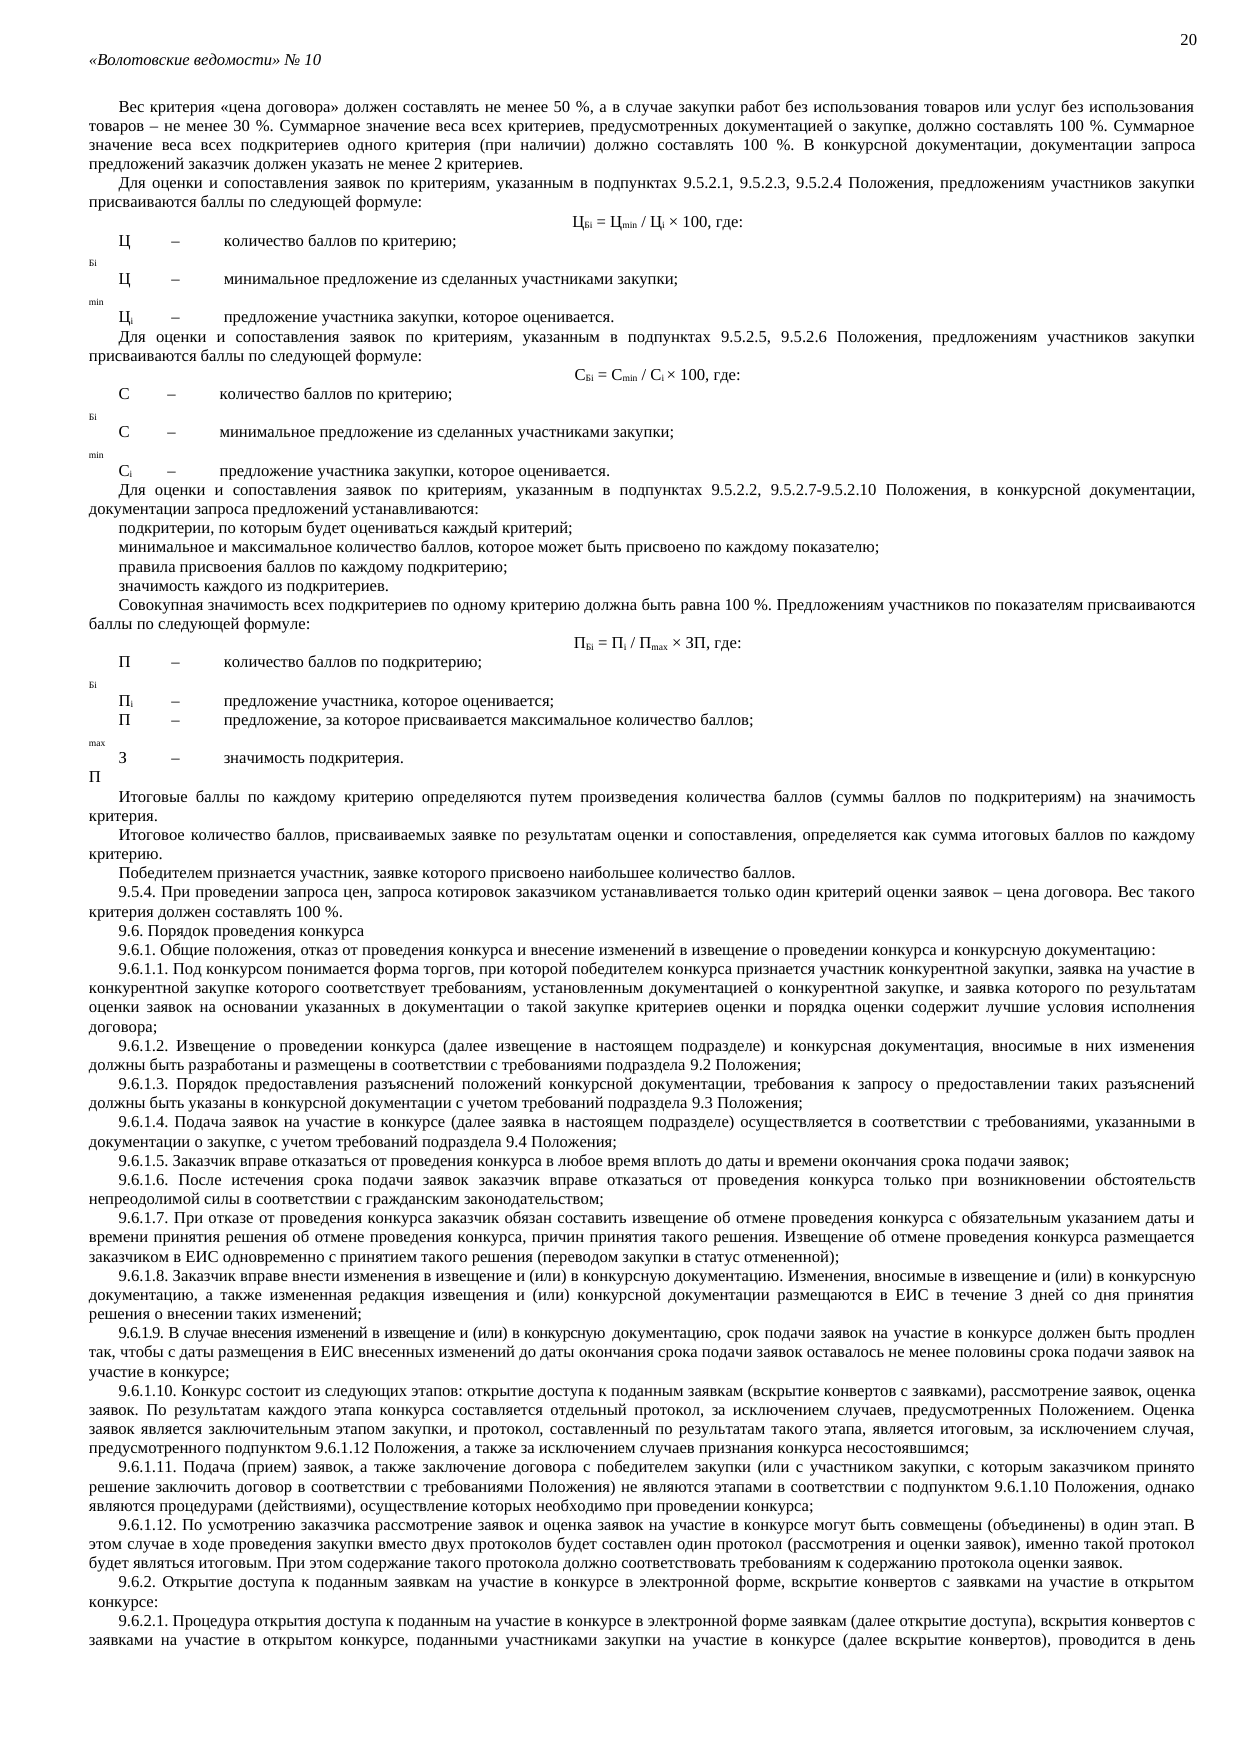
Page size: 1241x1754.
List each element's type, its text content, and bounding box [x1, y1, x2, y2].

text 9.6. Порядок проведения конкурса [89, 921, 1197, 940]
text 9.6.1.4. Подача заявок на участие в конкурсе (далее заявка в настоящем подразделе) осуществляется в соответствии с требованиями, указанными в документации о закупке, с учетом требований подраздела 9.4 Положения; [89, 1112, 1197, 1151]
table_cell предложение участника закупки, которое оценивается. [179, 461, 1076, 480]
text 9.6.1.11. Подача (прием) заявок, а также заключение договора с победителем закупки (или с участником закупки, с которым заказчиком принято решение заключить договор в соответствии с требованиями Положения) не являются этапами в соответствии с подпунктом 9.6.1.10 Положения, однако являются процедурами (действиями), осуществление которых необходимо при проведении конкурса; [89, 1457, 1197, 1515]
table_header ЦБi [78, 231, 148, 269]
text значимость каждого из подкритериев. [89, 576, 1197, 595]
text правила присвоения баллов по каждому подкритерию; [89, 556, 1197, 576]
table_cell минимальное предложение из сделанных участниками закупки; [179, 422, 1076, 461]
table_cell минимальное предложение из сделанных участниками закупки; [183, 269, 1074, 307]
table_cell – [148, 307, 183, 326]
text 9.6.1.7. При отказе от проведения конкурса заказчик обязан составить извещение об отмене проведения конкурса с обязательным указанием даты и времени принятия решения об отмене проведения конкурса, причин принятия такого решения. Извещение об отмене проведения конкурса размещается заказчиком в ЕИС одновременно с принятием такого решения (переводом закупки в статус отмененной); [89, 1208, 1197, 1266]
text 9.6.1.3. Порядок предоставления разъяснений положений конкурсной документации, требования к запросу о предоставлении таких разъяснений должны быть указаны в конкурсной документации с учетом требований подраздела 9.3 Положения; [89, 1074, 1197, 1112]
table_cell Цmin [78, 269, 148, 307]
text ЦБi = Цmin / Цi × 100, где: [89, 211, 1197, 231]
text 9.6.1.2. Извещение о проведении конкурса (далее извещение в настоящем подразделе) и конкурсная документация, вносимые в них изменения должны быть разработаны и размещены в соответствии с требованиями подраздела 9.2 Положения; [89, 1036, 1197, 1074]
table_header – [148, 652, 183, 691]
table_cell ЗП [78, 748, 148, 786]
table_cell Сi [78, 461, 148, 480]
text Вес критерия «цена договора» должен составлять не менее 50 %, а в случае закупки работ без использования товаров или услуг без использования товаров – не менее 30 %. Суммарное значение веса всех критериев, предусмотренных документацией о закупке, должно составлять 100 %. Суммарное значение веса всех подкритериев одного критерия (при наличии) должно составлять 100 %. В конкурсной документации, документации запроса предложений заказчик должен указать не менее 2 критериев. [89, 96, 1197, 173]
table_cell предложение участника закупки, которое оценивается. [183, 307, 1074, 326]
text СБi = Сmin / Сi × 100, где: [89, 365, 1197, 384]
text 9.6.1.8. Заказчик вправе внести изменения в извещение и (или) в конкурсную документацию. Изменения, вносимые в извещение и (или) в конкурсную документацию, а также измененная редакция извещения и (или) конкурсной документации размещаются в ЕИС в течение 3 дней со дня принятия решения о внесении таких изменений; [89, 1266, 1197, 1323]
text подкритерии, по которым будет оцениваться каждый критерий; [89, 518, 1197, 537]
text Победителем признается участник, заявке которого присвоено наибольшее количество баллов. [89, 863, 1197, 882]
table_header СБi [78, 384, 148, 422]
table_cell – [148, 269, 183, 307]
table_cell Цi [78, 307, 148, 326]
table_header ПБi [78, 652, 148, 691]
text 9.6.1.9. В случае внесения изменений в извещение и (или) в конкурсную документацию, срок подачи заявок на участие в конкурсе должен быть продлен так, чтобы с даты размещения в ЕИС внесенных изменений до даты окончания срока подачи заявок оставалось не менее половины срока подачи заявок на участие в конкурсе; [89, 1323, 1197, 1381]
table_header количество баллов по подкритерию; [183, 652, 1074, 691]
table_cell предложение участника, которое оценивается; [183, 691, 1074, 710]
text 9.6.2. Открытие доступа к поданным заявкам на участие в конкурсе в электронной форме, вскрытие конвертов с заявками на участие в открытом конкурсе: [89, 1572, 1197, 1611]
table_cell – [148, 748, 183, 786]
table_cell Пmax [78, 710, 148, 748]
text Итоговые баллы по каждому критерию определяются путем произведения количества баллов (суммы баллов по подкритериям) на значимость критерия. [89, 786, 1197, 825]
text Для оценки и сопоставления заявок по критериям, указанным в подпунктах 9.5.2.1, 9.5.2.3, 9.5.2.4 Положения, предложениям участников закупки присваиваются баллы по следующей формуле: [89, 173, 1197, 211]
table_cell – [148, 422, 178, 461]
text Для оценки и сопоставления заявок по критериям, указанным в подпунктах 9.5.2.2, 9.5.2.7-9.5.2.10 Положения, в конкурсной документации, документации запроса предложений устанавливаются: [89, 480, 1197, 518]
text 9.6.1.1. Под конкурсом понимается форма торгов, при которой победителем конкурса признается участник конкурентной закупки, заявка на участие в конкурентной закупке которого соответствует требованиям, установленным документацией о конкурентной закупке, и заявка которого по результатам оценки заявок на основании указанных в документации о такой закупке критериев оценки и порядка оценки содержит лучшие условия исполнения договора; [89, 959, 1197, 1036]
text Для оценки и сопоставления заявок по критериям, указанным в подпунктах 9.5.2.5, 9.5.2.6 Положения, предложениям участников закупки присваиваются баллы по следующей формуле: [89, 326, 1197, 365]
text минимальное и максимальное количество баллов, которое может быть присвоено по каждому показателю; [89, 537, 1197, 556]
table_header – [148, 384, 178, 422]
table_cell Пi [78, 691, 148, 710]
table_header количество баллов по критерию; [179, 384, 1076, 422]
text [89, 1611, 1197, 1649]
text Итоговое количество баллов, присваиваемых заявке по результатам оценки и сопоставления, определяется как сумма итоговых баллов по каждому критерию. [89, 825, 1197, 863]
table_cell – [148, 691, 183, 710]
table_cell – [148, 710, 183, 748]
table_cell значимость подкритерия. [183, 748, 1074, 786]
text 9.6.1.5. Заказчик вправе отказаться от проведения конкурса в любое время вплоть до даты и времени окончания срока подачи заявок; [89, 1151, 1197, 1170]
text 9.6.1.12. По усмотрению заказчика рассмотрение заявок и оценка заявок на участие в конкурсе могут быть совмещены (объединены) в один этап. В этом случае в ходе проведения закупки вместо двух протоколов будет составлен один протокол (рассмотрения и оценки заявок), именно такой протокол будет являться итоговым. При этом содержание такого протокола должно соответствовать требованиям к содержанию протокола оценки заявок. [89, 1515, 1197, 1572]
table_cell – [148, 461, 178, 480]
text 9.5.4. При проведении запроса цен, запроса котировок заказчиком устанавливается только один критерий оценки заявок – цена договора. Вес такого критерия должен составлять 100 %. [89, 882, 1197, 921]
table_cell предложение, за которое присваивается максимальное количество баллов; [183, 710, 1074, 748]
table_header количество баллов по критерию; [183, 231, 1074, 269]
table_cell Сmin [78, 422, 148, 461]
text ПБi = Пi / Пmax × ЗП, где: [89, 633, 1197, 652]
text 9.6.1.6. После истечения срока подачи заявок заказчик вправе отказаться от проведения конкурса только при возникновении обстоятельств непреодолимой силы в соответствии с гражданским законодательством; [89, 1170, 1197, 1208]
text 9.6.1. Общие положения, отказ от проведения конкурса и внесение изменений в извещение о проведении конкурса и конкурсную документацию: [89, 940, 1197, 959]
text Совокупная значимость всех подкритериев по одному критерию должна быть равна 100 %. Предложениям участников по показателям присваиваются баллы по следующей формуле: [89, 595, 1197, 633]
table_header – [148, 231, 183, 269]
text 9.6.1.10. Конкурс состоит из следующих этапов: открытие доступа к поданным заявкам (вскрытие конвертов с заявками), рассмотрение заявок, оценка заявок. По результатам каждого этапа конкурса составляется отдельный протокол, за исключением случаев, предусмотренных Положением. Оценка заявок является заключительным этапом закупки, и протокол, составленный по результатам такого этапа, является итоговым, за исключением случая, предусмотренного подпунктом 9.6.1.12 Положения, а также за исключением случаев признания конкурса несостоявшимся; [89, 1381, 1197, 1457]
